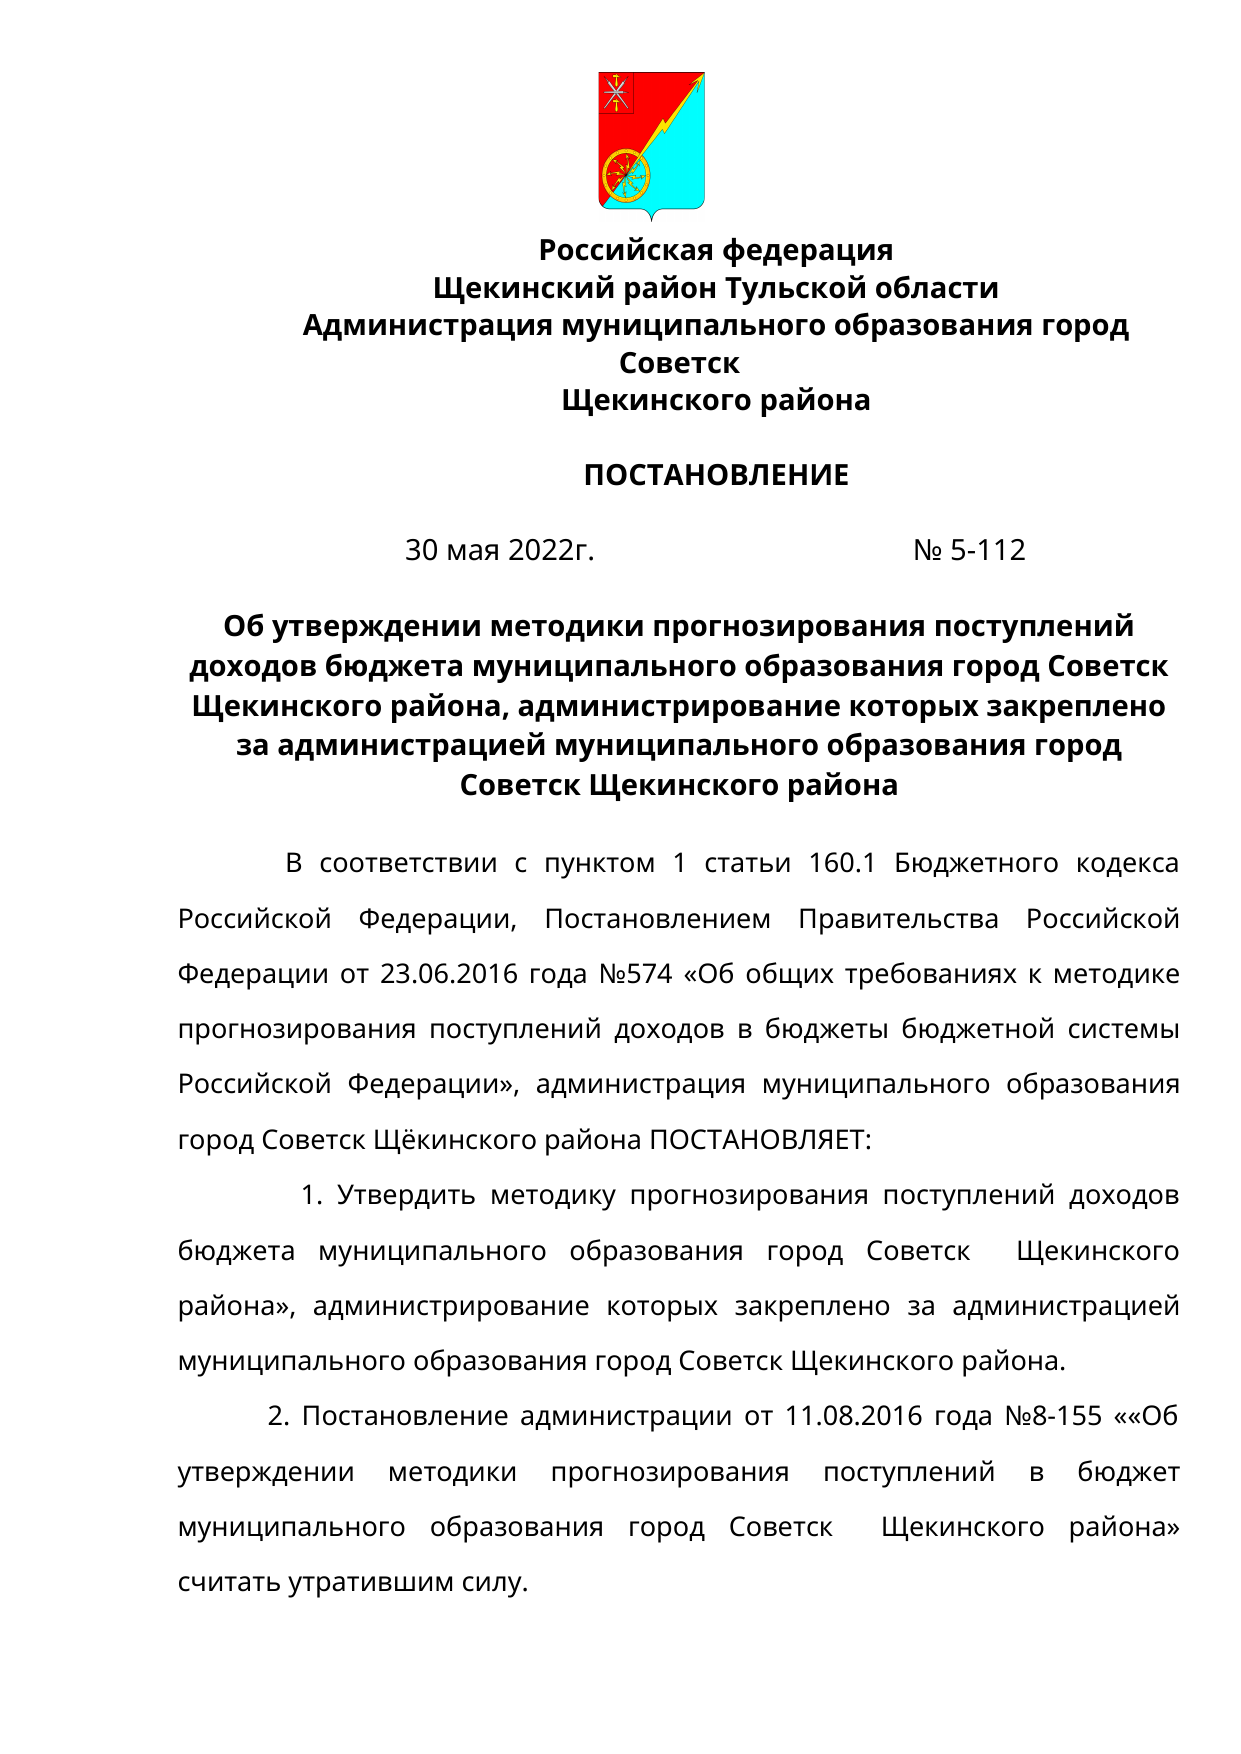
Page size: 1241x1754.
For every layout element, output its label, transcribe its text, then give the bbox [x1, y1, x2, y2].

text 1. Утвердить методику прогнозирования поступлений доходов бюджета муниципального образования город Советск Щекинского района», администрирование которых закреплено за администрацией муниципального образования город Советск Щекинского района. [177, 1176, 1181, 1378]
text В соответствии с пунктом 1 статьи 160.1 Бюджетного кодекса Российской Федерации, Постановлением Правительства Российской Федерации от 23.06.2016 года №574 «Об общих требованиях к методике прогнозирования поступлений доходов в бюджеты бюджетной системы Российской Федерации», администрация муниципального образования город Советск Щёкинского района ПОСТАНОВЛЯЕТ: [177, 844, 1181, 1157]
text Щекинский район Тульской области [177, 268, 1181, 306]
text 2. Постановление администрации от 11.08.2016 года №8-155 ««Об утверждении методики прогнозирования поступлений в бюджет муниципального образования город Советск Щекинского района» считать утратившим силу. [177, 1397, 1181, 1600]
picture [598, 72, 705, 222]
text Администрация муниципального образования город Советск [177, 306, 1181, 381]
text Щекинского района [177, 381, 1181, 418]
text Российская федерация [177, 231, 1181, 268]
text ПОСТАНОВЛЕНИЕ [177, 456, 1181, 493]
title Об утверждении методики прогнозирования поступлений доходов бюджета муниципального образования город Советск Щекинского района, администрирование которых закреплено за администрацией муниципального образования город Советск Щекинского района [177, 606, 1181, 804]
text 30 мая 2022г. № 5-112 [177, 531, 1181, 568]
